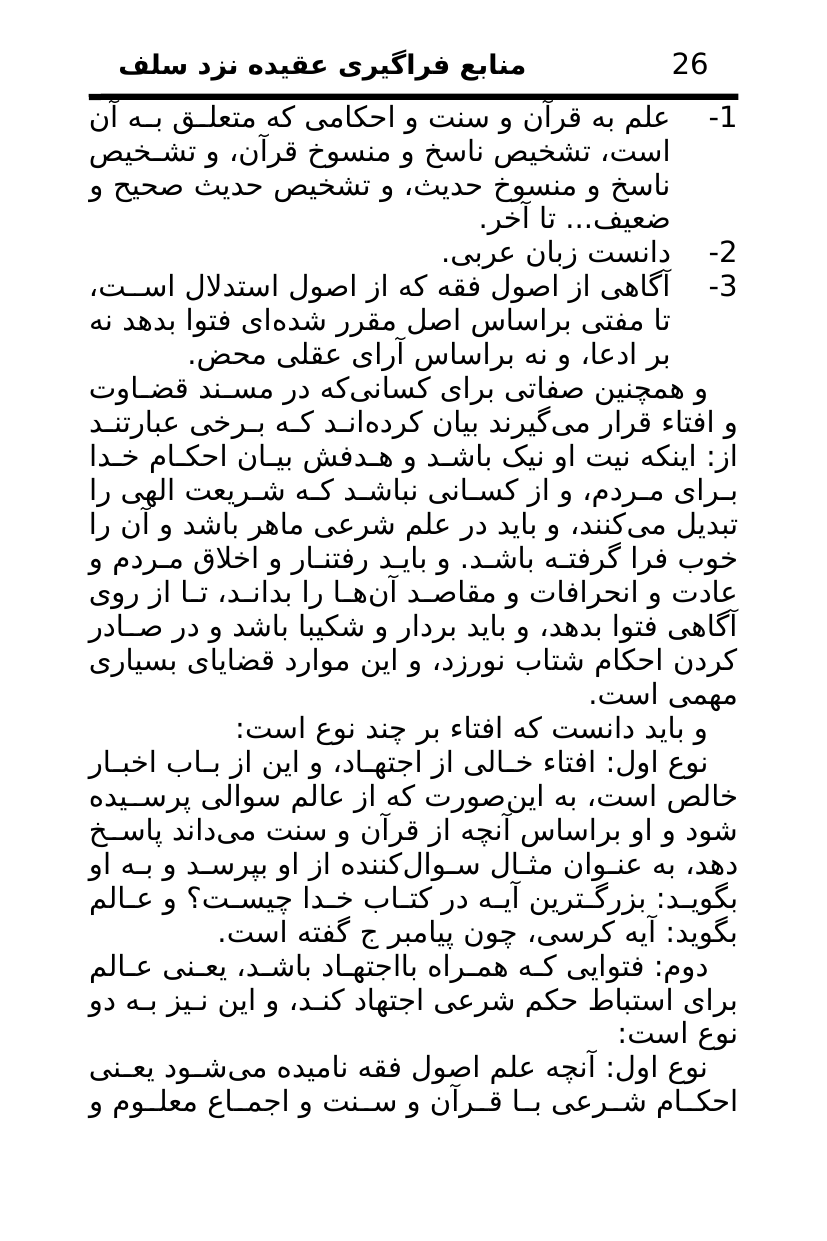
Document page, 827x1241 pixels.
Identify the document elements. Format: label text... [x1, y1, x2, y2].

text و باید دانست که افتاء بر چند نوع است: [89, 711, 738, 745]
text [89, 1051, 738, 1119]
text نوع اول: افتاء خالی از اجتهاد، و این از باب اخبار خالص است، به این‌صورت که از عالم سوالی پرسیده شود و او براساس آنچه از قرآن و سنت می‌داند پاسخ دهد، به عنوان مثال سوال‌کننده از او بپرسد و به او بگوید: ‌بزرگترین آیه در کتاب خدا چیست؟ و عالم بگوید: آیه کرسی، چون پیامبر ج گفته است. [89, 745, 738, 949]
list علم به قرآن و سنت و احکامی که متعلق به آن است، تشخیص ناسخ و منسوخ قرآن، و تشخیص ناسخ و منسوخ حدیث، و تشخیص حدیث صحیح و ضعیف... تا آخر. [89, 100, 708, 236]
list آگاهی از اصول فقه که از اصول استدلال است، تا مفتی براساس اصل مقرر شده‌ای فتوا بدهد نه بر ادعا، و نه براساس آرای عقلی محض. [89, 270, 708, 372]
text و همچنین صفاتی برای کسانی‌که در مسند قضاوت و افتاء قرار می‌گیرند بیان کرده‌اند که برخی عبارتند از: اینکه نیت او نیک باشد و هدفش بیان احکام خدا برای مردم، و از کسانی نباشد که شریعت الهی را تبدیل می‌کنند، و باید در علم شرعی ماهر باشد و آن را خوب فرا گرفته باشد. و باید رفتنار و اخلاق مردم و عادت و انحرافات و مقاصد آن‌ها را بداند، تا از روی آگاهی فتوا بدهد، و باید بردار و شکیبا باشد و در صادر کردن احکام شتاب نورزد، و این موارد قضایای بسیاری مهمی است. [89, 372, 738, 711]
list دانست زبان عربی. [89, 236, 708, 270]
text دوم: فتوایی که همراه بااجتهاد باشد، یعنی عالم برای استباط حکم شرعی اجتهاد کند، و این نیز به دو نوع است: [89, 949, 738, 1051]
